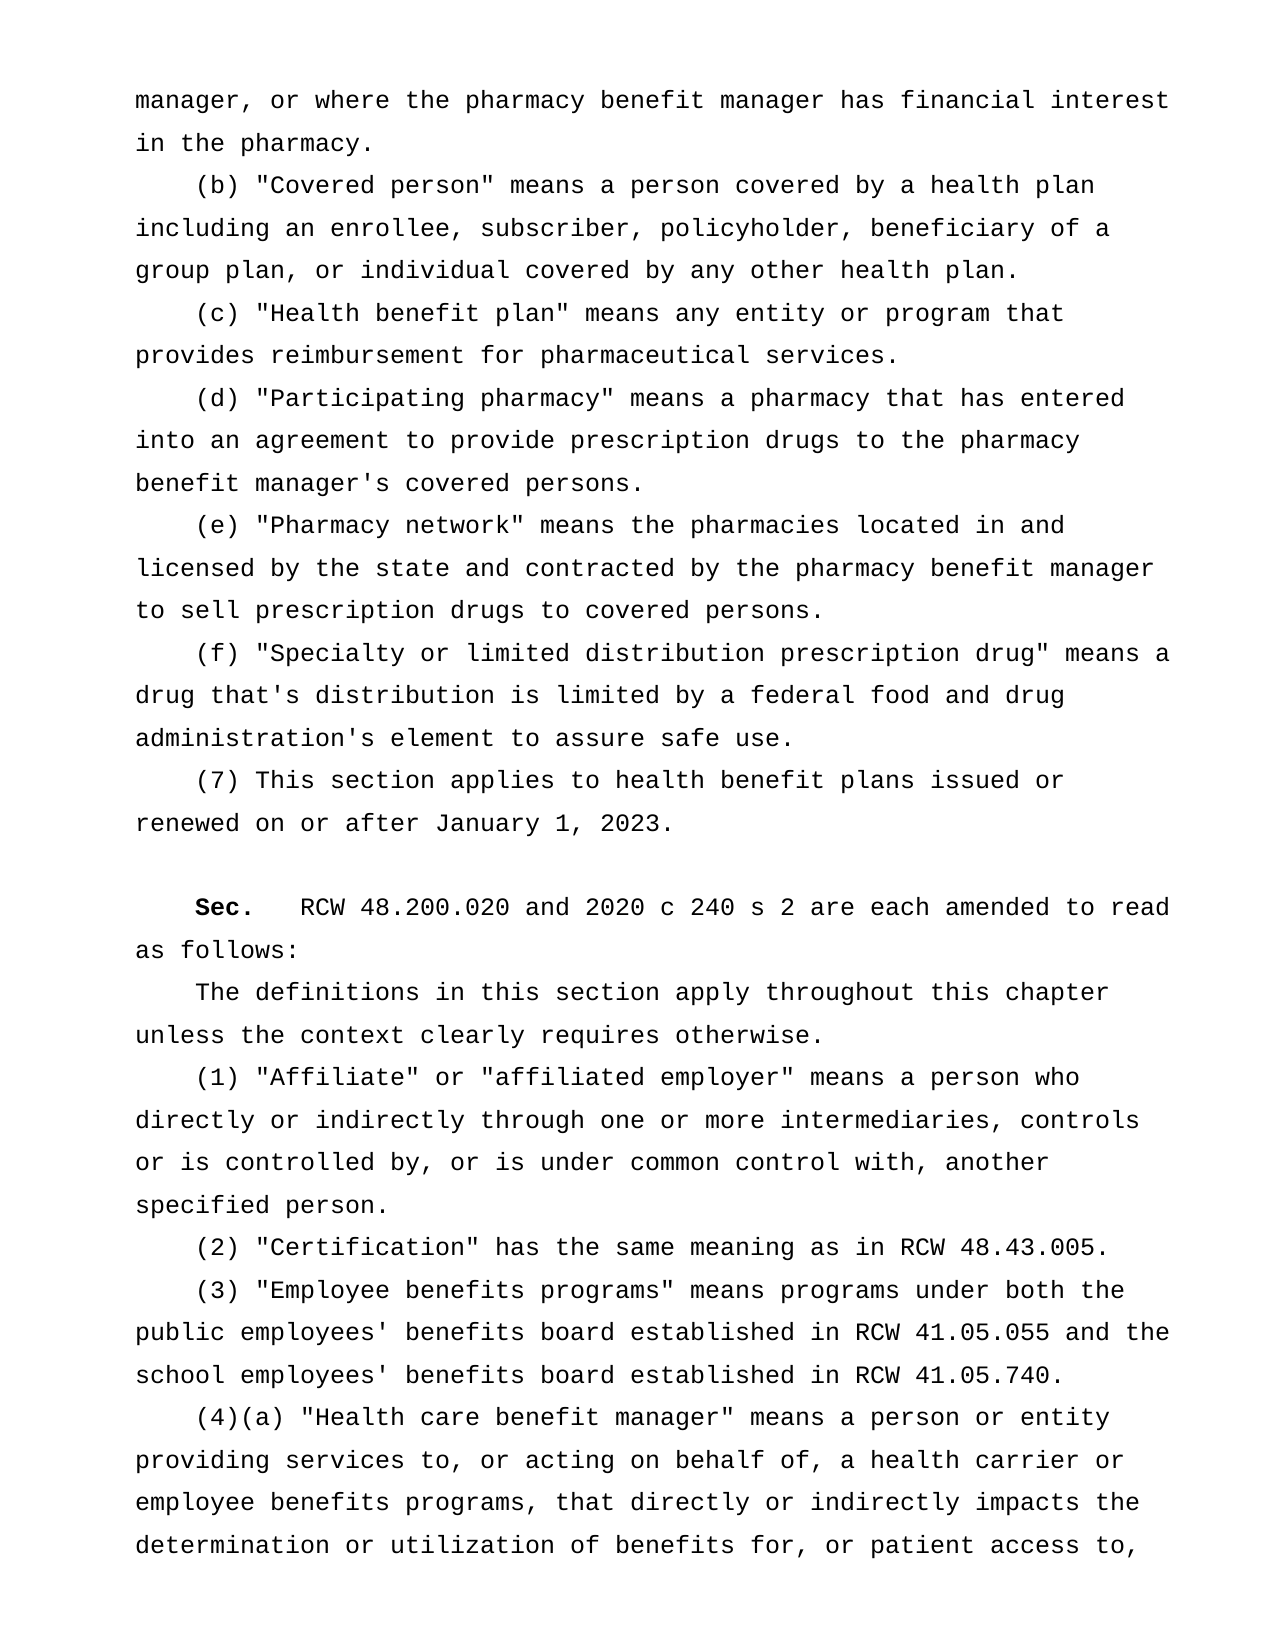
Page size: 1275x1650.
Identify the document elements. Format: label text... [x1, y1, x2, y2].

text Sec. RCW 48.200.020 and 2020 c 240 s 2 are each amended to read as follows: [135, 882, 1170, 967]
text (2) "Certification" has the same meaning as in RCW 48.43.005. [135, 1222, 1170, 1264]
text (3) "Employee benefits programs" means programs under both the public employees' benefits board established in RCW 41.05.055 and the school employees' benefits board established in RCW 41.05.740. [135, 1264, 1170, 1392]
text (f) "Specialty or limited distribution prescription drug" means a drug that's distribution is limited by a federal food and drug administration's element to assure safe use. [135, 627, 1170, 755]
text (1) "Affiliate" or "affiliated employer" means a person who directly or indirectly through one or more intermediaries, controls or is controlled by, or is under common control with, another specified person. [135, 1052, 1170, 1222]
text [135, 1392, 1170, 1562]
text (7) This section applies to health benefit plans issued or renewed on or after January 1, 2023. [135, 755, 1170, 840]
text (d) "Participating pharmacy" means a pharmacy that has entered into an agreement to provide prescription drugs to the pharmacy benefit manager's covered persons. [135, 372, 1170, 500]
text (b) "Covered person" means a person covered by a health plan including an enrollee, subscriber, policyholder, beneficiary of a group plan, or individual covered by any other health plan. [135, 160, 1170, 287]
text (c) "Health benefit plan" means any entity or program that provides reimbursement for pharmaceutical services. [135, 287, 1170, 372]
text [135, 75, 1170, 160]
text (e) "Pharmacy network" means the pharmacies located in and licensed by the state and contracted by the pharmacy benefit manager to sell prescription drugs to covered persons. [135, 500, 1170, 627]
text The definitions in this section apply throughout this chapter unless the context clearly requires otherwise. [135, 967, 1170, 1052]
